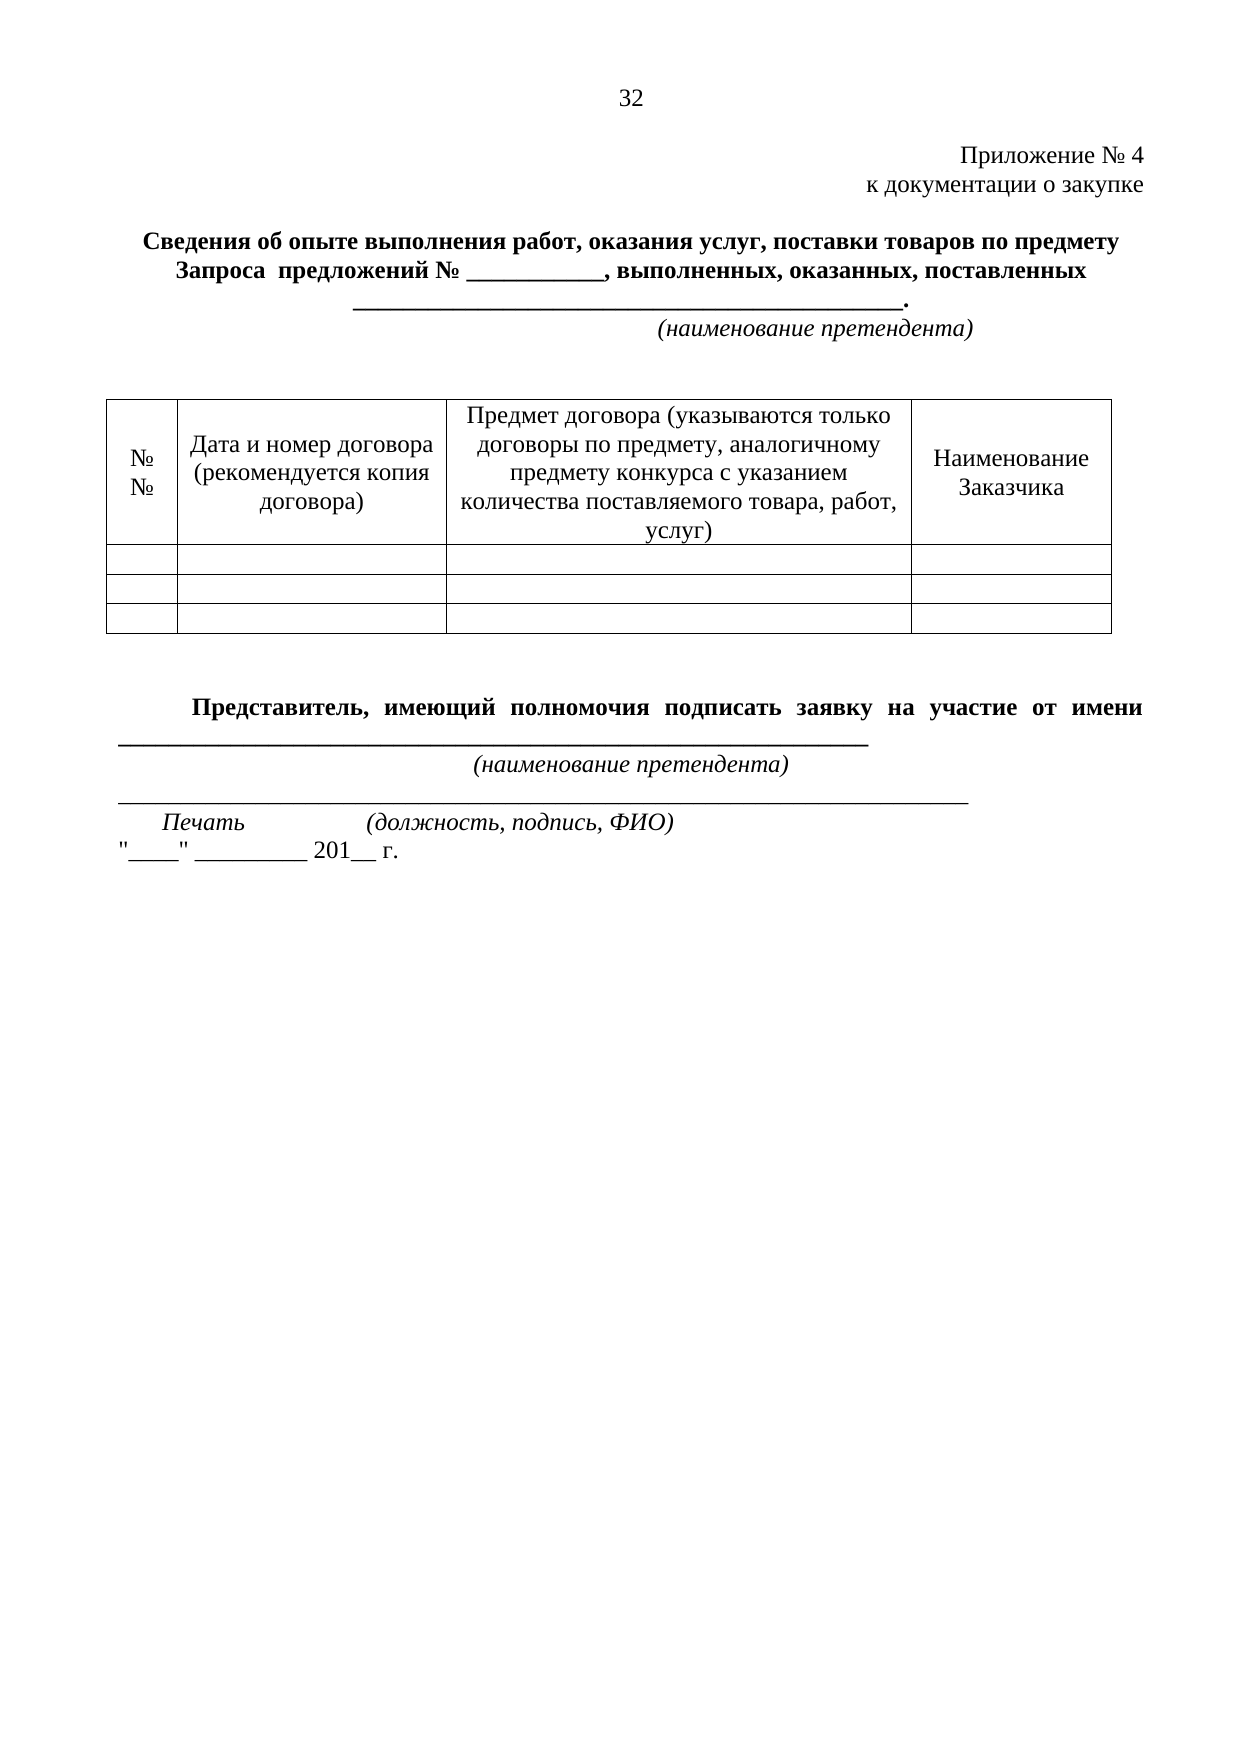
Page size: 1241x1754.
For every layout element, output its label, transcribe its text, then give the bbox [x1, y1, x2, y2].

table_cell [107, 604, 177, 633]
table_header Дата и номер договора (рекомендуется копия договора) [178, 400, 446, 544]
table_header Предмет договора (указываются только договоры по предмету, аналогичному предмету конкурса с указанием количества поставляемого товара, работ, услуг) [447, 400, 911, 544]
table_cell [178, 575, 446, 603]
table_header Наименование Заказчика [912, 400, 1111, 544]
table_cell [107, 575, 177, 603]
text Приложение № 4 [118, 140, 1144, 169]
subtitle Представитель, имеющий полномочия подписать заявку на участие от имени ____________________________________________________________ [118, 692, 1144, 749]
text "____" _________ 201__ г. [118, 835, 1144, 864]
table_cell [447, 545, 911, 573]
text к документации о закупке [118, 169, 1144, 198]
table_cell [107, 545, 177, 573]
text (наименование претендента) [118, 749, 1144, 778]
text Печать (должность, подпись, ФИО) [118, 807, 1144, 835]
text ____________________________________________________________________ [118, 778, 1144, 807]
table_cell [447, 575, 911, 603]
table_header №№ [107, 400, 177, 544]
table_cell [912, 604, 1111, 633]
text (наименование претендента) [118, 313, 1144, 341]
table_cell [178, 604, 446, 633]
table_cell [178, 545, 446, 573]
table_cell [912, 575, 1111, 603]
table_cell [912, 545, 1111, 573]
text Сведения об опыте выполнения работ, оказания услуг, поставки товаров по предмету Запроса предложений № ___________, выполненных, оказанных, поставленных ____________________________________________. [118, 226, 1144, 313]
table_cell [447, 604, 911, 633]
